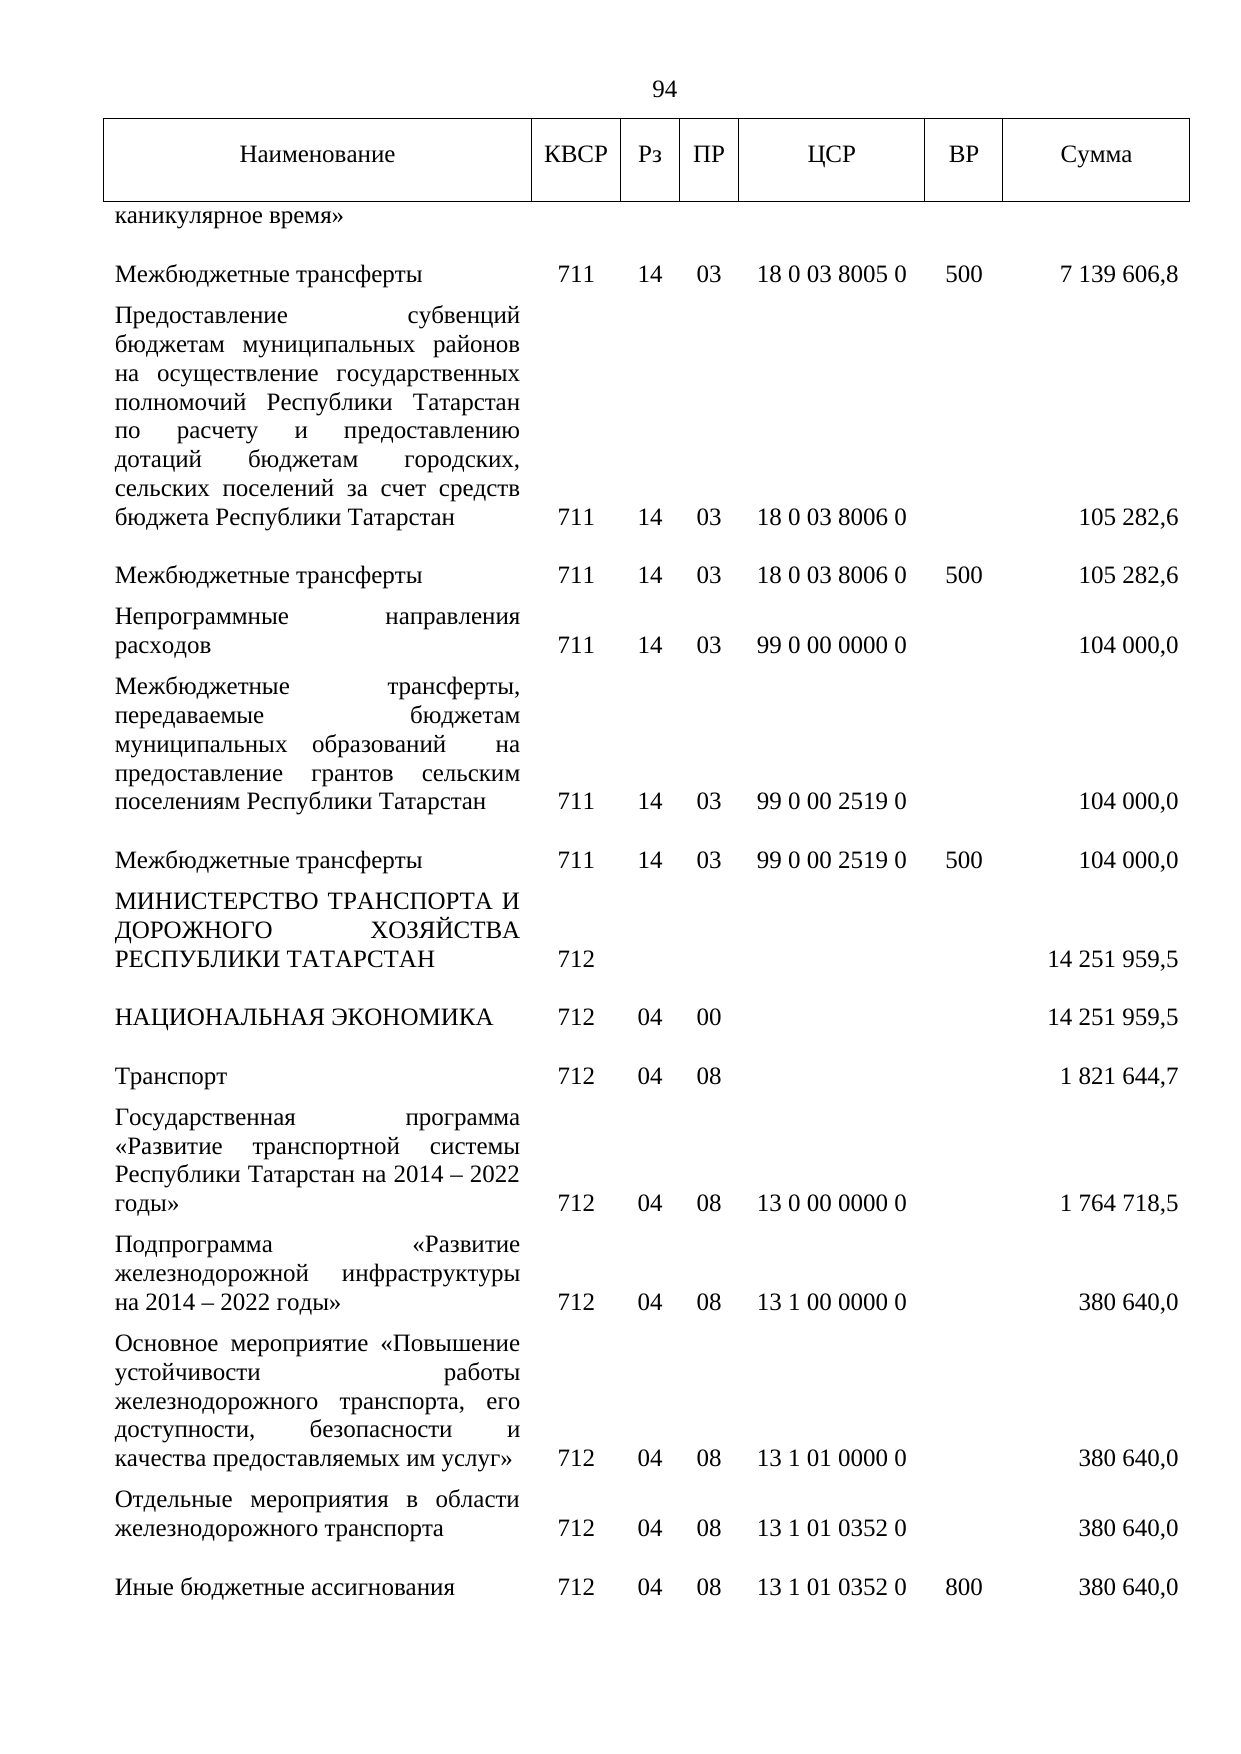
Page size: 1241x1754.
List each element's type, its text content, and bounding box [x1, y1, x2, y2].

table_header ВР [925, 119, 1002, 201]
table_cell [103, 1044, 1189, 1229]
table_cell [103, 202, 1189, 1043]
table_header ЦСР [739, 119, 924, 201]
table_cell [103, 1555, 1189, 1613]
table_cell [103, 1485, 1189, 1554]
table_header ПР [680, 119, 738, 201]
table_header Наименование [104, 119, 531, 201]
table_header Сумма [1003, 119, 1189, 201]
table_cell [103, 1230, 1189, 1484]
table_header Рз [621, 119, 679, 201]
table_header КВСР [532, 119, 620, 201]
